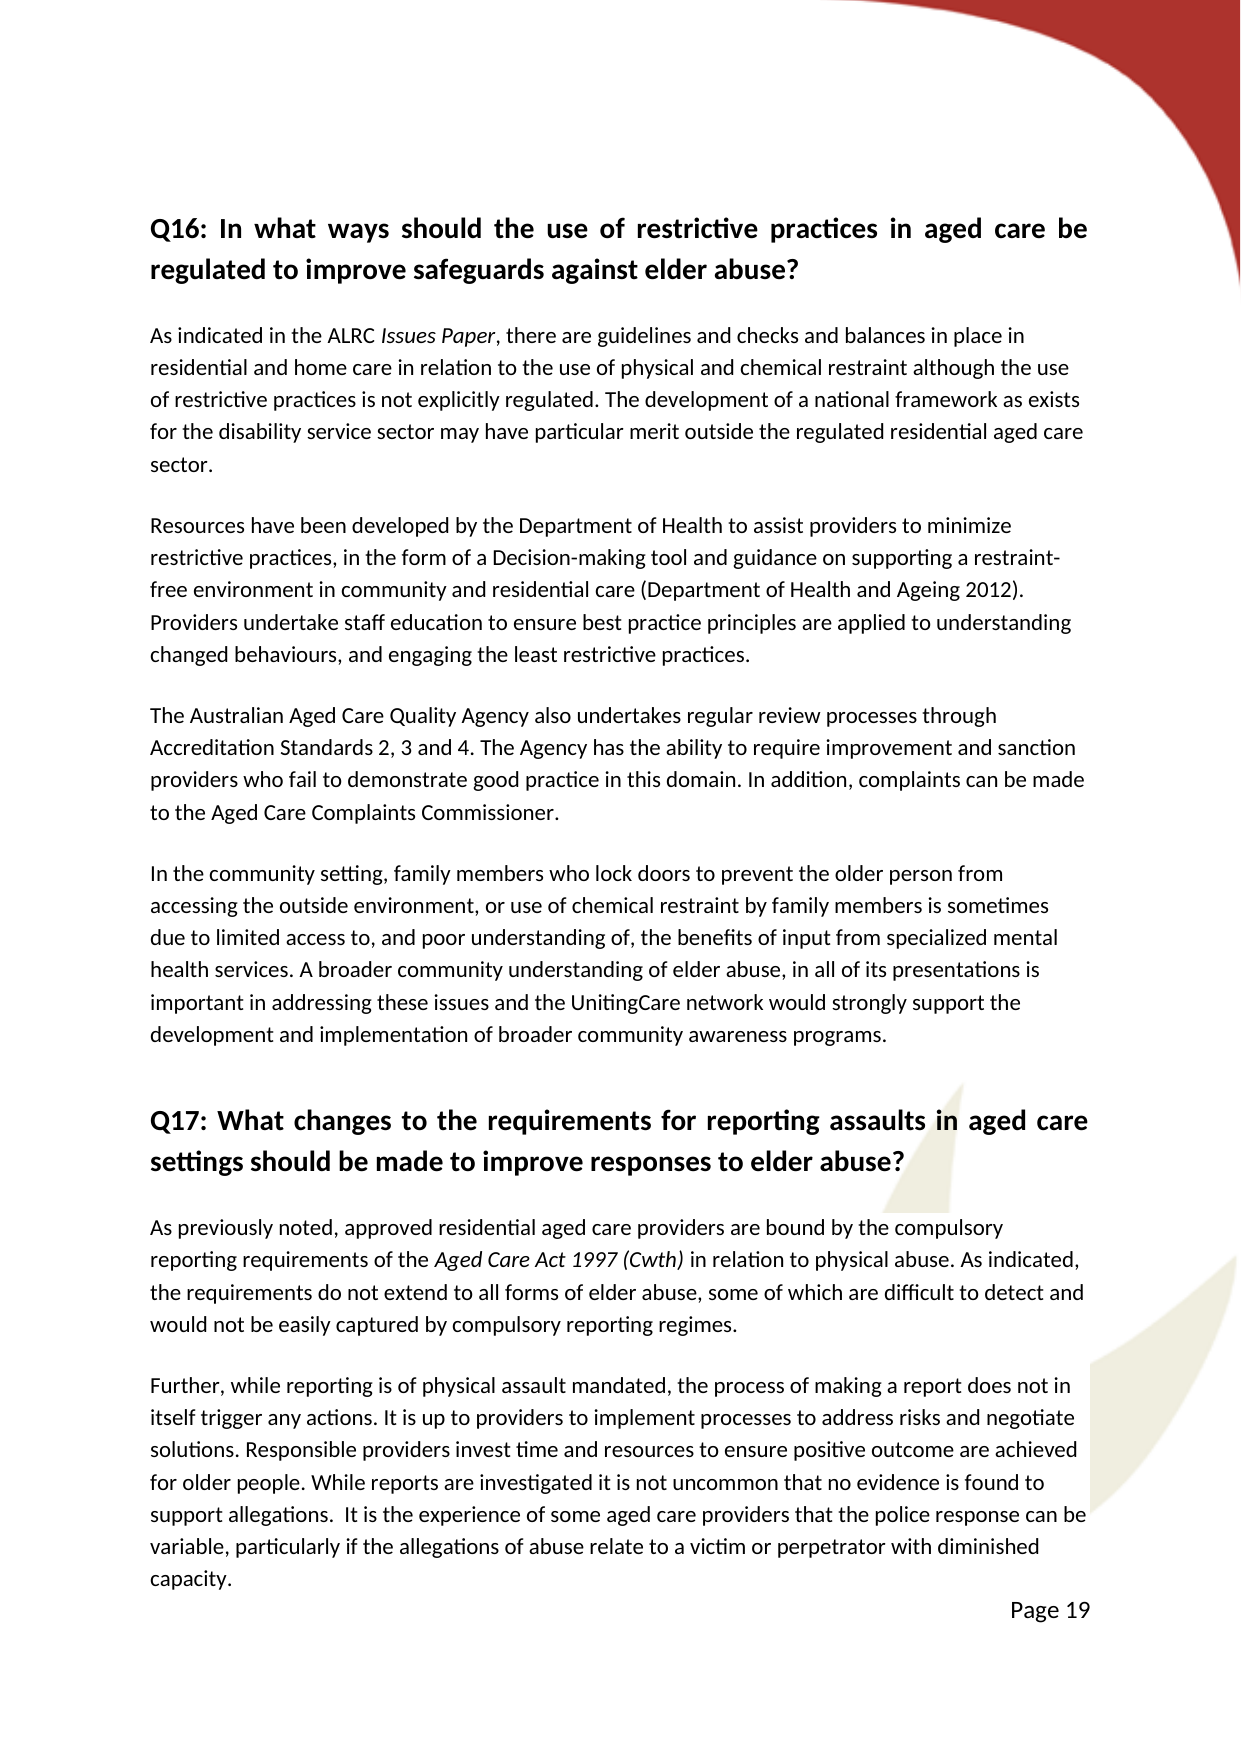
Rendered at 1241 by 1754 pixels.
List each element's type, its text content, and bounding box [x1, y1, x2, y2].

text As previously noted, approved residential aged care providers are bound by the compulsory reporting requirements of the Aged Care Act 1997 (Cwth) in relation to physical abuse. As indicated, the requirements do not extend to all forms of elder abuse, some of which are difficult to detect and would not be easily captured by compulsory reporting regimes. [150, 1213, 1090, 1338]
subtitle Q17: What changes to the requirements for reporting assaults in aged care settings should be made to improve responses to elder abuse? [150, 1102, 1090, 1179]
text Further, while reporting is of physical assault mandated, the process of making a report does not in itself trigger any actions. It is up to providers to implement processes to address risks and negotiate solutions. Responsible providers invest time and resources to ensure positive outcome are achieved for older people. While reports are investigated it is not uncommon that no evidence is found to support allegations. It is the experience of some aged care providers that the police response can be variable, particularly if the allegations of abuse relate to a victim or perpetrator with diminished capacity. [150, 1371, 1090, 1592]
subtitle Q16: In what ways should the use of restrictive practices in aged care be regulated to improve safeguards against elder abuse? [150, 210, 1090, 286]
picture [654, 1080, 1241, 1575]
text In the community setting, family members who lock doors to prevent the older person from accessing the outside environment, or use of chemical restraint by family members is sometimes due to limited access to, and poor understanding of, the benefits of input from specialized mental health services. A broader community understanding of elder abuse, in all of its presentations is important in addressing these issues and the UnitingCare network would strongly support the development and implementation of broader community awareness programs. [150, 859, 1090, 1048]
text As indicated in the ALRC Issues Paper, there are guidelines and checks and balances in place in residential and home care in relation to the use of physical and chemical restraint although the use of restrictive practices is not explicitly regulated. The development of a national framework as exists for the disability service sector may have particular merit outside the regulated residential aged care sector. [150, 321, 1090, 478]
text The Australian Aged Care Quality Agency also undertakes regular review processes through Accreditation Standards 2, 3 and 4. The Agency has the ability to require improvement and sanction providers who fail to demonstrate good practice in this domain. In addition, complaints can be made to the Aged Care Complaints Commissioner. [150, 701, 1090, 826]
picture [820, 0, 1241, 357]
text Resources have been developed by the Department of Health to assist providers to minimize restrictive practices, in the form of a Decision-making tool and guidance on supporting a restraint-free environment in community and residential care (Department of Health and Ageing 2012). Providers undertake staff education to ensure best practice principles are applied to understanding changed behaviours, and engaging the least restrictive practices. [150, 511, 1090, 668]
